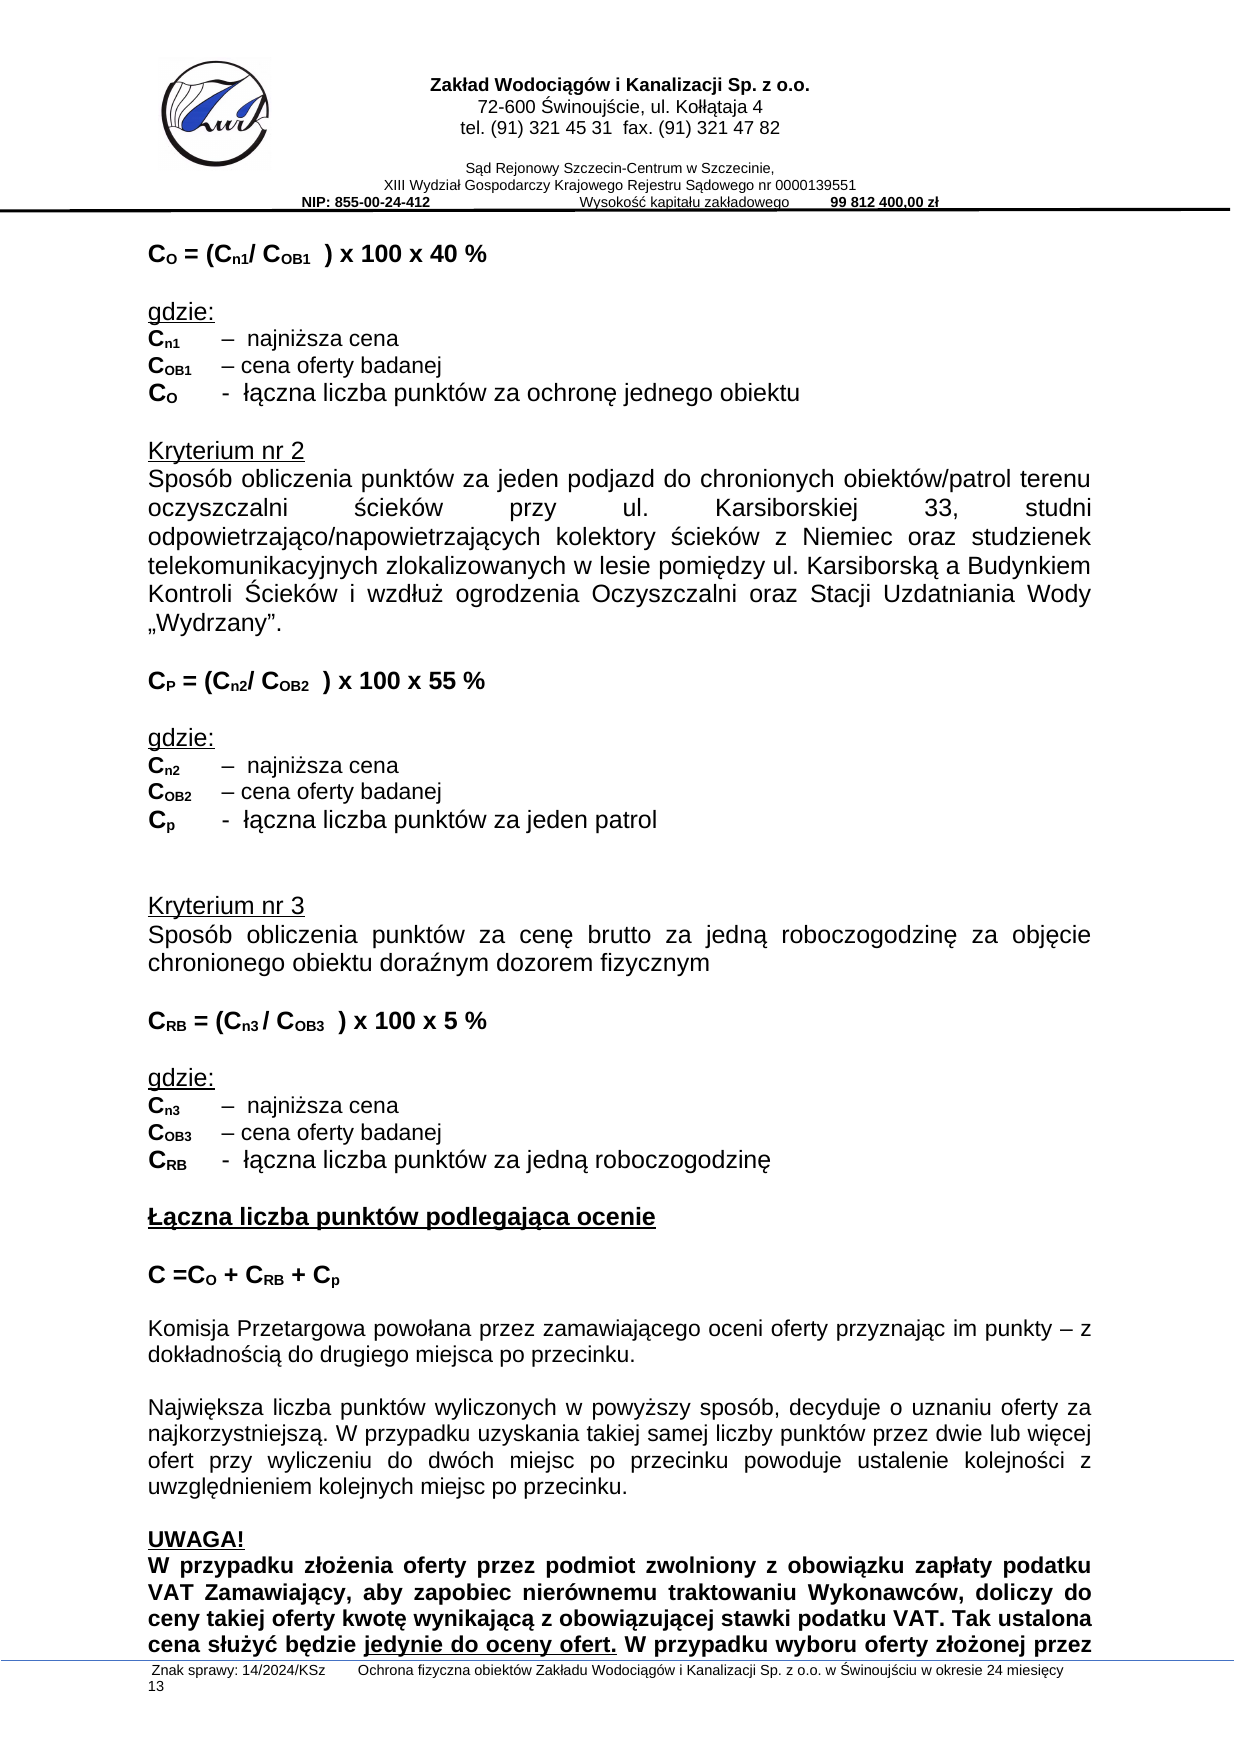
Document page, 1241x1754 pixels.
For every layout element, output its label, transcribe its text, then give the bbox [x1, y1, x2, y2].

text Sposób obliczenia punktów za jeden podjazd do chronionych obiektów/patrol terenu oczyszczalni ścieków przy ul. Karsiborskiej 33, studni odpowietrzająco/napowietrzających kolektory ścieków z Niemiec oraz studzienek telekomunikacyjnych zlokalizowanych w lesie pomiędzy ul. Karsiborską a Budynkiem Kontroli Ścieków i wzdłuż ogrodzenia Oczyszczalni oraz Stacji Uzdatniania Wody „Wydrzany”. [148, 464, 1092, 637]
picture [158, 57, 272, 171]
text CO - łączna liczba punktów za ochronę jednego obiektu [148, 378, 1092, 407]
text COB2 – cena oferty badanej [148, 778, 1092, 804]
text CP = (Cn2/ COB2 ) x 100 x 55 % [148, 666, 1092, 694]
text CRB - łączna liczba punktów za jedną roboczogodzinę [148, 1145, 1092, 1173]
text Kryterium nr 3 [148, 891, 1092, 919]
text gdzie: [148, 297, 1092, 325]
text Komisja Przetargowa powołana przez zamawiającego oceni oferty przyznając im punkty – z dokładnością do drugiego miejsca po przecinku. [148, 1315, 1092, 1368]
text Łączna liczba punktów podlegająca ocenie [148, 1202, 1092, 1231]
text C =CO + CRB + Cp [148, 1260, 1092, 1288]
text Cp - łączna liczba punktów za jeden patrol [148, 804, 1092, 833]
text gdzie: [148, 1063, 1092, 1092]
text CRB = (Cn3 / COB3 ) x 100 x 5 % [148, 1006, 1092, 1034]
text UWAGA! [148, 1526, 1092, 1552]
text CO = (Cn1/ COB1 ) x 100 x 40 % [148, 239, 1092, 268]
text Największa liczba punktów wyliczonych w powyższy sposób, decyduje o uznaniu oferty za najkorzystniejszą. W przypadku uzyskania takiej samej liczby punktów przez dwie lub więcej ofert przy wyliczeniu do dwóch miejsc po przecinku powoduje ustalenie kolejności z uwzględnieniem kolejnych miejsc po przecinku. [148, 1394, 1092, 1499]
text Cn2 – najniższa cena [148, 752, 1092, 778]
text Cn1 – najniższa cena [148, 325, 1092, 352]
text Cn3 – najniższa cena [148, 1092, 1092, 1118]
text Kryterium nr 2 [148, 436, 1092, 464]
text gdzie: [148, 723, 1092, 752]
text COB1 – cena oferty badanej [148, 352, 1092, 378]
text Sposób obliczenia punktów za cenę brutto za jedną roboczogodzinę za objęcie chronionego obiektu doraźnym dozorem fizycznym [148, 919, 1092, 977]
text COB3 – cena oferty badanej [148, 1118, 1092, 1145]
